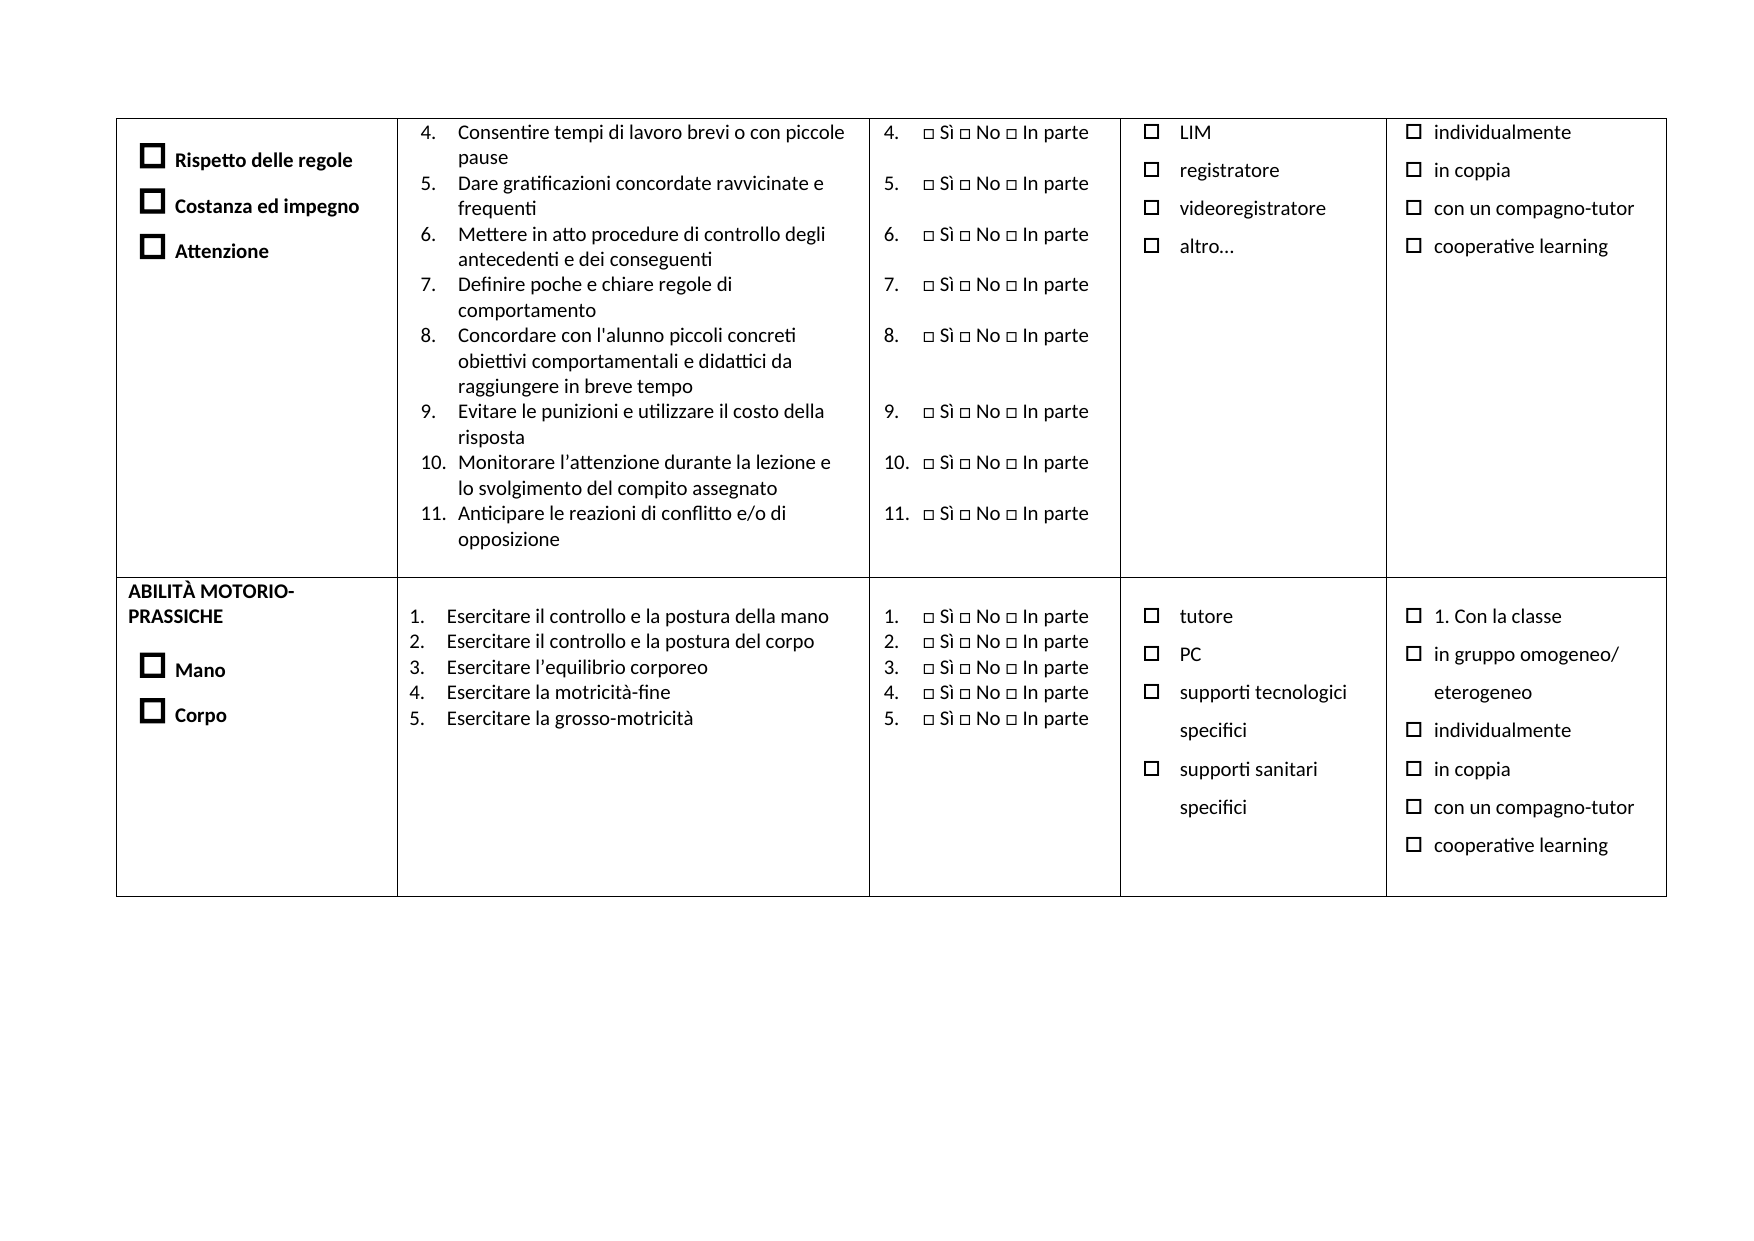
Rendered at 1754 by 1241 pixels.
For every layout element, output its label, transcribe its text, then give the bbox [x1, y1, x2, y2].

table_cell Esercitare il controllo e la postura della mano Esercitare il controllo e la postura del corpo Esercitare l’equilibrio corporeo Esercitare la motricità-fine Esercitare la grosso-motricità [398, 578, 869, 896]
table_cell [398, 119, 869, 577]
table_cell □ Sì □ No □ In parte □ Sì □ No □ In parte □ Sì □ No □ In parte □ Sì □ No □ In parte □ Sì □ No □ In parte [870, 578, 1120, 896]
table_cell tutore PC supporti tecnologici specifici supporti sanitari specifici [1121, 578, 1386, 896]
table_cell 1. Con la classe in gruppo omogeneo/ eterogeneo individualmente in coppia con un compagno-tutor cooperative learning [1387, 578, 1666, 896]
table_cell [117, 119, 397, 577]
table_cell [870, 119, 1120, 577]
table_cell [1387, 119, 1666, 577]
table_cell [1121, 119, 1386, 577]
table_cell ABILITÀ MOTORIO-PRASSICHE Mano Corpo [117, 578, 397, 896]
